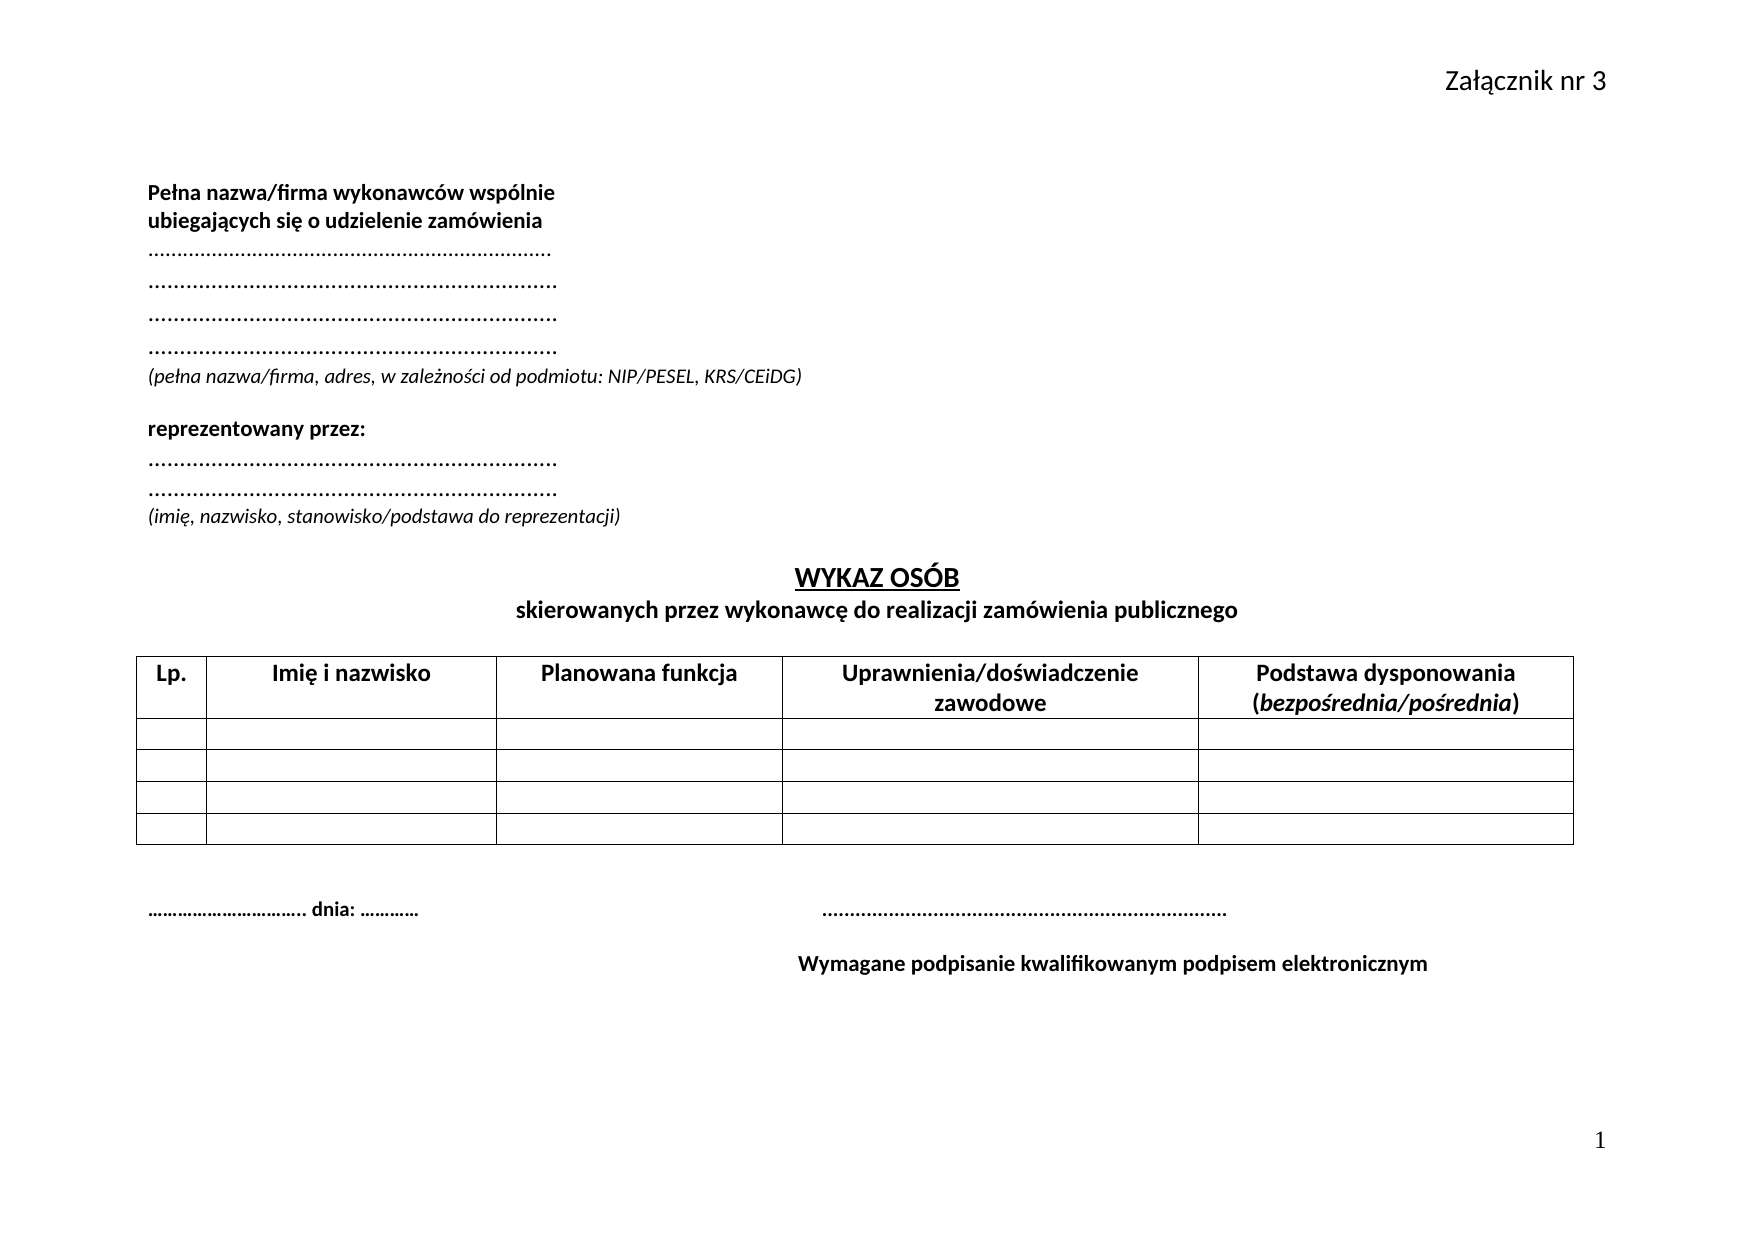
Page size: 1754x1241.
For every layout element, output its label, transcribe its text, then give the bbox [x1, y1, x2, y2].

text ................................................................. [148, 472, 1606, 503]
table_header Uprawnienia/doświadczenie zawodowe [783, 657, 1198, 718]
table_cell [1199, 719, 1573, 749]
text ...................................................................... [148, 234, 1606, 262]
table_cell [207, 719, 496, 749]
table_header Planowana funkcja [497, 657, 782, 718]
table_cell [497, 782, 782, 812]
table_header Podstawa dysponowania (bezpośrednia/pośrednia) [1199, 657, 1573, 718]
text ................................................................. [148, 297, 1606, 328]
text ................................................................. [148, 442, 1606, 472]
table_cell [497, 750, 782, 781]
table_cell [137, 782, 206, 812]
text skierowanych przez wykonawcę do realizacji zamówienia publicznego [148, 594, 1606, 625]
table_cell [783, 814, 1198, 844]
table_cell [207, 750, 496, 781]
text ubiegających się o udzielenie zamówienia [148, 206, 1606, 234]
text WYKAZ OSÓB [148, 559, 1606, 594]
table_cell [783, 782, 1198, 812]
text Wymagane podpisanie kwalifikowanym podpisem elektronicznym [620, 949, 1606, 977]
table_cell [497, 814, 782, 844]
table_cell [207, 782, 496, 812]
text (pełna nazwa/firma, adres, w zależności od podmiotu: NIP/PESEL, KRS/CEiDG) [148, 363, 986, 388]
text (imię, nazwisko, stanowisko/podstawa do reprezentacji) [148, 503, 986, 528]
table_cell [137, 750, 206, 781]
text ………………………….. dnia: ………… ......................................................................... [148, 896, 1606, 921]
table_cell [1199, 814, 1573, 844]
text reprezentowany przez: [148, 414, 1606, 442]
table_cell [783, 750, 1198, 781]
table_header Imię i nazwisko [207, 657, 496, 718]
table_cell [1199, 782, 1573, 812]
table_cell [137, 814, 206, 844]
text ................................................................. [148, 264, 1606, 295]
text Pełna nazwa/firma wykonawców wspólnie [148, 178, 1606, 206]
text ................................................................. [148, 330, 1606, 361]
table_cell [783, 719, 1198, 749]
table_header Lp. [137, 657, 206, 718]
table_cell [1199, 750, 1573, 781]
table_cell [207, 814, 496, 844]
table_cell [497, 719, 782, 749]
table_cell [137, 719, 206, 749]
